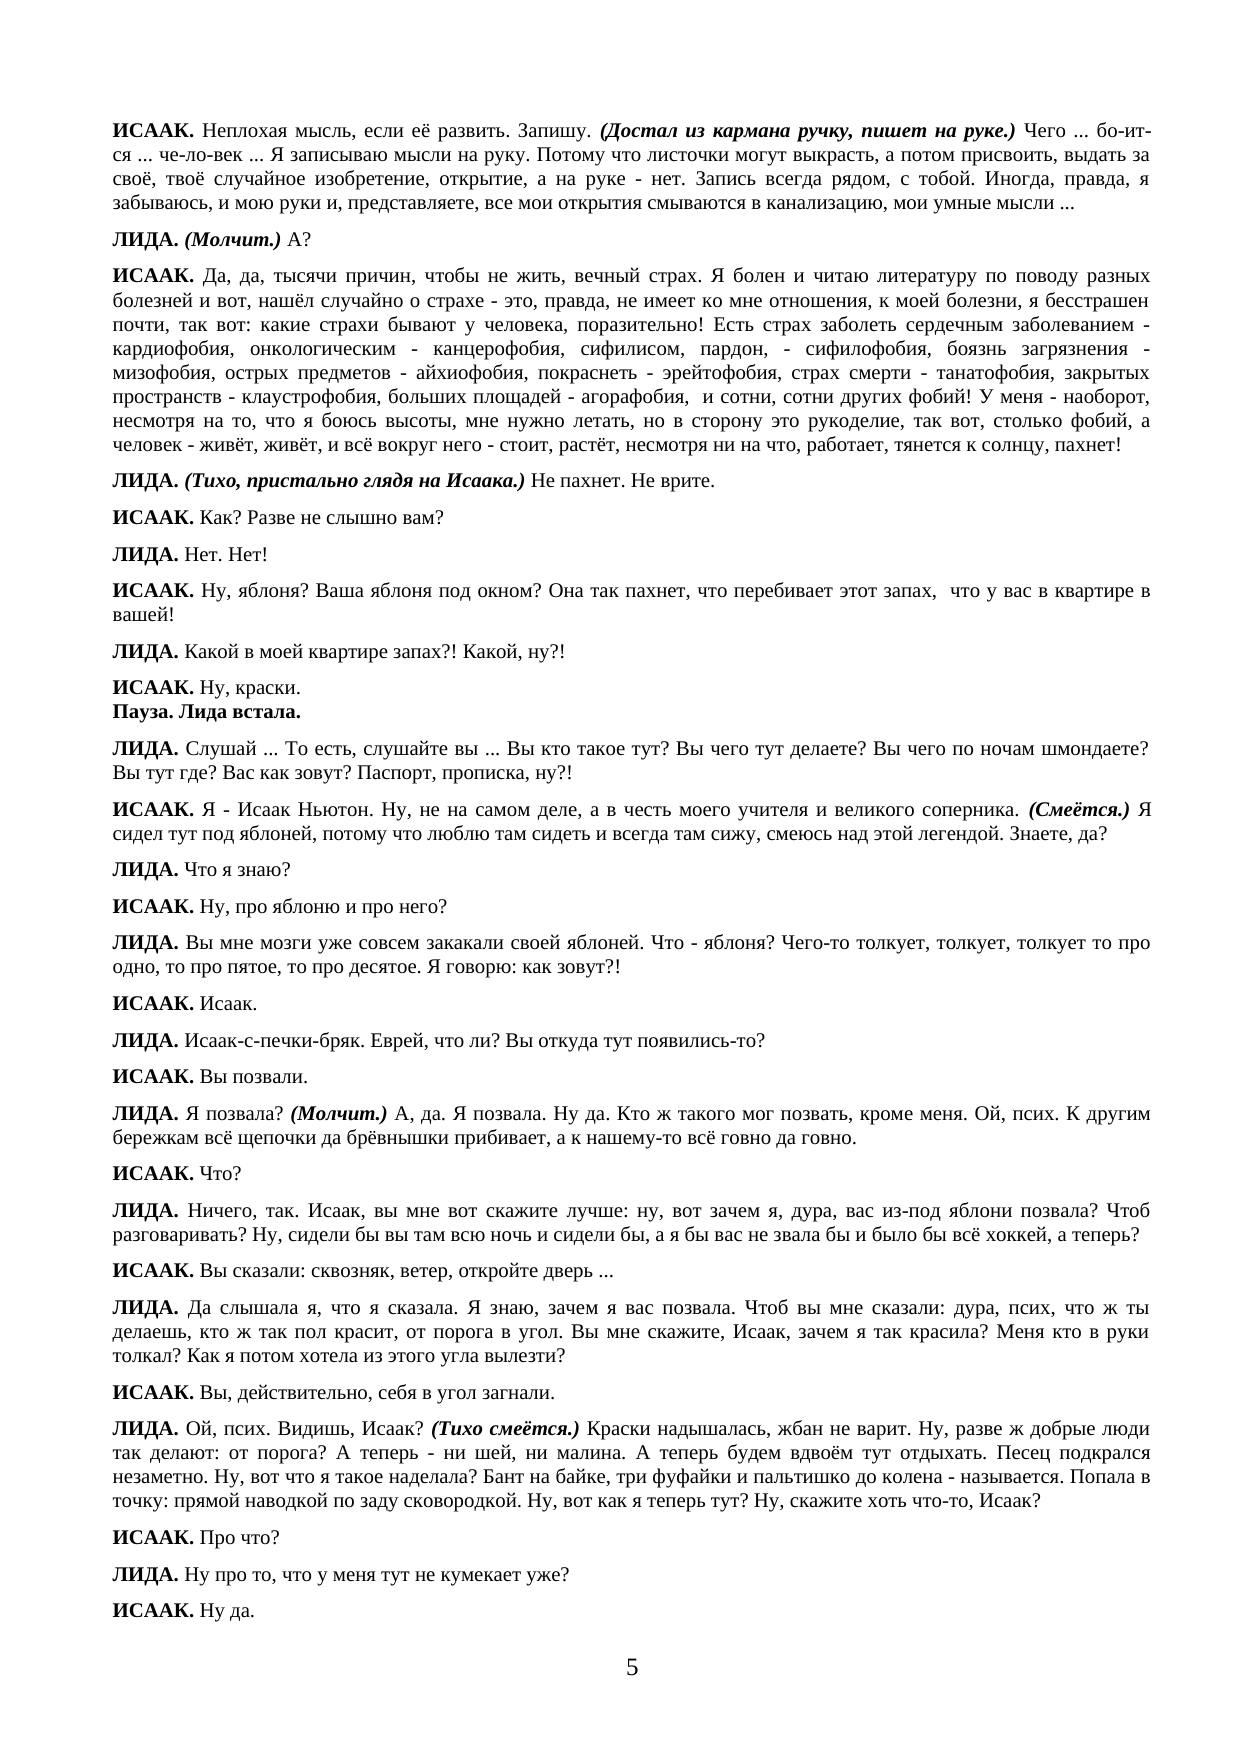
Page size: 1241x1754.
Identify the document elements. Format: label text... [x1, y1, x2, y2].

text ЛИДА. Слушай ... То есть, слушайте вы ... Вы кто такое тут? Вы чего тут делаете? Вы чего по ночам шмондаете? Вы тут где? Вас как зовут? Паспорт, прописка, ну?! [112, 736, 1152, 784]
text ЛИДА. (Тихо, пристально глядя на Исаака.) Не пахнет. Не врите. [112, 468, 1152, 492]
text ИСААК. Как? Разве не слышно вам? [112, 505, 1152, 529]
text ИСААК. Вы позвали. [112, 1064, 1152, 1088]
text ИСААК. Ну да. [112, 1598, 1152, 1622]
text ЛИДА. Вы мне мозги уже совсем закакали своей яблоней. Что - яблоня? Чего-то толкует, толкует, толкует то про одно, то про пятое, то про десятое. Я говорю: как зовут?! [112, 930, 1152, 978]
text ИСААК. Что? [112, 1161, 1152, 1185]
text ЛИДА. (Молчит.) А? [112, 227, 1152, 251]
text ЛИДА. Я позвала? (Молчит.) А, да. Я позвала. Ну да. Кто ж такого мог позвать, кроме меня. Ой, псих. К другим бережкам всё щепочки да брёвнышки прибивает, а к нашему-то всё говно да говно. [112, 1101, 1152, 1149]
text ЛИДА. Какой в моей квартире запах?! Какой, ну?! [112, 639, 1152, 663]
text ИСААК. Ну, краски. [112, 675, 1152, 699]
text ИСААК. Вы сказали: сквозняк, ветер, откройте дверь ... [112, 1258, 1152, 1282]
text ЛИДА. Да слышала я, что я сказала. Я знаю, зачем я вас позвала. Чтоб вы мне сказали: дура, псих, что ж ты делаешь, кто ж так пол красит, от порога в угол. Вы мне скажите, Исаак, зачем я так красила? Меня кто в руки толкал? Как я потом хотела из этого угла вылезти? [112, 1295, 1152, 1367]
text ЛИДА. Ничего, так. Исаак, вы мне вот скажите лучше: ну, вот зачем я, дура, вас из-под яблони позвала? Чтоб разговаривать? Ну, сидели бы вы там всю ночь и сидели бы, а я бы вас не звала бы и было бы всё хоккей, а теперь? [112, 1198, 1152, 1246]
text ЛИДА. Ой, псих. Видишь, Исаак? (Тихо смеётся.) Краски надышалась, жбан не варит. Ну, разве ж добрые люди так делают: от порога? А теперь - ни шей, ни малина. А теперь будем вдвоём тут отдыхать. Песец подкрался незаметно. Ну, вот что я такое наделала? Бант на байке, три фуфайки и пальтишко до колена - называется. Попала в точку: прямой наводкой по заду сковородкой. Ну, вот как я теперь тут? Ну, скажите хоть что-то, Исаак? [112, 1416, 1152, 1512]
text ЛИДА. Исаак-с-печки-бряк. Еврей, что ли? Вы откуда тут появились-то? [112, 1027, 1152, 1052]
text ИСААК. Про что? [112, 1525, 1152, 1549]
text ИСААК. Неплохая мысль, если её развить. Запишу. (Достал из кармана ручку, пишет на руке.) Чего ... бо-ит-ся ... че-ло-век ... Я записываю мысли на руку. Потому что листочки могут выкрасть, а потом присвоить, выдать за своё, твоё случайное изобретение, открытие, а на руке - нет. Запись всегда рядом, с тобой. Иногда, правда, я забываюсь, и мою руки и, представляете, все мои открытия смываются в канализацию, мои умные мысли ... [112, 118, 1152, 214]
text ИСААК. Вы, действительно, себя в угол загнали. [112, 1380, 1152, 1404]
text ИСААК. Ну, про яблоню и про него? [112, 894, 1152, 918]
text ЛИДА. Нет. Нет! [112, 542, 1152, 566]
text ЛИДА. Что я знаю? [112, 857, 1152, 881]
text ИСААК. Я - Исаак Ньютон. Ну, не на самом деле, а в честь моего учителя и великого соперника. (Смеётся.) Я сидел тут под яблоней, потому что люблю там сидеть и всегда там сижу, смеюсь над этой легендой. Знаете, да? [112, 797, 1152, 845]
text ИСААК. Исаак. [112, 991, 1152, 1015]
text ИСААК. Да, да, тысячи причин, чтобы не жить, вечный страх. Я болен и читаю литературу по поводу разных болезней и вот, нашёл случайно о страхе - это, правда, не имеет ко мне отношения, к моей болезни, я бесстрашен почти, так вот: какие страхи бывают у человека, поразительно! Есть страх заболеть сердечным заболеванием - кардиофобия, онкологическим - канцерофобия, сифилисом, пардон, - сифилофобия, боязнь загрязнения - мизофобия, острых предметов - айхиофобия, покраснеть - эрейтофобия, страх смерти - танатофобия, закрытых пространств - клаустрофобия, больших площадей - агорафобия, и сотни, сотни других фобий! У меня - наоборот, несмотря на то, что я боюсь высоты, мне нужно летать, но в сторону это рукоделие, так вот, столько фобий, а человек - живёт, живёт, и всё вокруг него - стоит, растёт, несмотря ни на что, работает, тянется к солнцу, пахнет! [112, 263, 1152, 456]
text ЛИДА. Ну про то, что у меня тут не кумекает уже? [112, 1562, 1152, 1586]
text ИСААК. Ну, яблоня? Ваша яблоня под окном? Она так пахнет, что перебивает этот запах, что у вас в квартире в вашей! [112, 578, 1152, 626]
text Пауза. Лида встала. [112, 699, 1152, 723]
